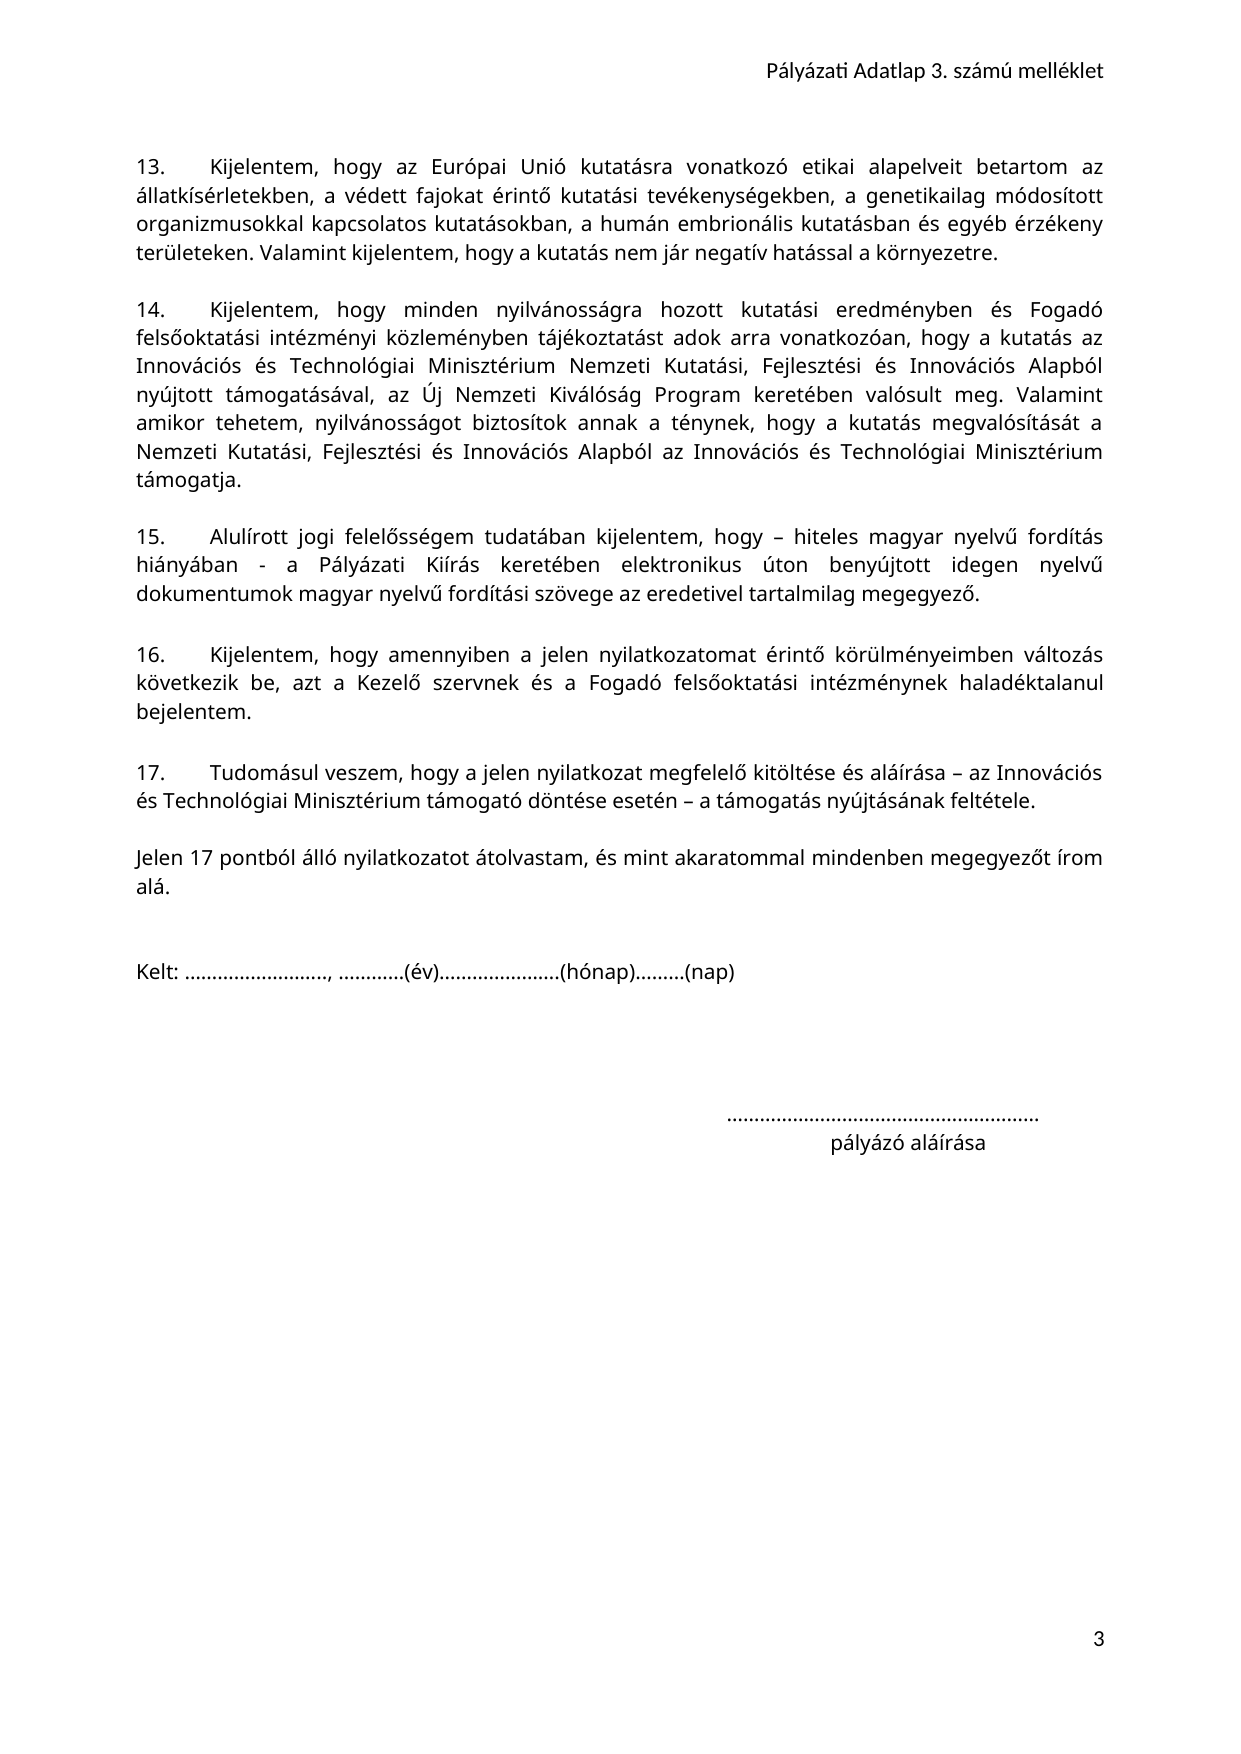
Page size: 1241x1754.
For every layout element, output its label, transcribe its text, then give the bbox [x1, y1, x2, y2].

text ………………………………………………… [726, 1099, 1104, 1128]
text pályázó aláírása [211, 1128, 986, 1156]
list Jelen 17 pontból álló nyilatkozatot átolvastam, és mint akaratommal mindenben megegyezőt írom alá. [136, 843, 1104, 900]
list Kijelentem, hogy amennyiben a jelen nyilatkozatomat érintő körülményeimben változás következik be, azt a Kezelő szervnek és a Fogadó felsőoktatási intézménynek haladéktalanul bejelentem. [136, 640, 1104, 725]
list Kijelentem, hogy minden nyilvánosságra hozott kutatási eredményben és Fogadó felsőoktatási intézményi közleményben tájékoztatást adok arra vonatkozóan, hogy a kutatás az Innovációs és Technológiai Minisztérium Nemzeti Kutatási, Fejlesztési és Innovációs Alapból nyújtott támogatásával, az Új Nemzeti Kiválóság Program keretében valósult meg. Valamint amikor tehetem, nyilvánosságot biztosítok annak a ténynek, hogy a kutatás megvalósítását a Nemzeti Kutatási, Fejlesztési és Innovációs Alapból az Innovációs és Technológiai Minisztérium támogatja. [136, 295, 1104, 494]
list Alulírott jogi felelősségem tudatában kijelentem, hogy – hiteles magyar nyelvű fordítás hiányában - a Pályázati Kiírás keretében elektronikus úton benyújtott idegen nyelvű dokumentumok magyar nyelvű fordítási szövege az eredetivel tartalmilag megegyező. [136, 522, 1104, 607]
list Tudomásul veszem, hogy a jelen nyilatkozat megfelelő kitöltése és aláírása – az Innovációs és Technológiai Minisztérium támogató döntése esetén – a támogatás nyújtásának feltétele. [136, 758, 1104, 815]
list Kelt: …………………….., …………(év)………………….(hónap)………(nap) [136, 957, 1104, 986]
list Kijelentem, hogy az Európai Unió kutatásra vonatkozó etikai alapelveit betartom az állatkísérletekben, a védett fajokat érintő kutatási tevékenységekben, a genetikailag módosított organizmusokkal kapcsolatos kutatásokban, a humán embrionális kutatásban és egyéb érzékeny területeken. Valamint kijelentem, hogy a kutatás nem jár negatív hatással a környezetre. [136, 152, 1104, 266]
